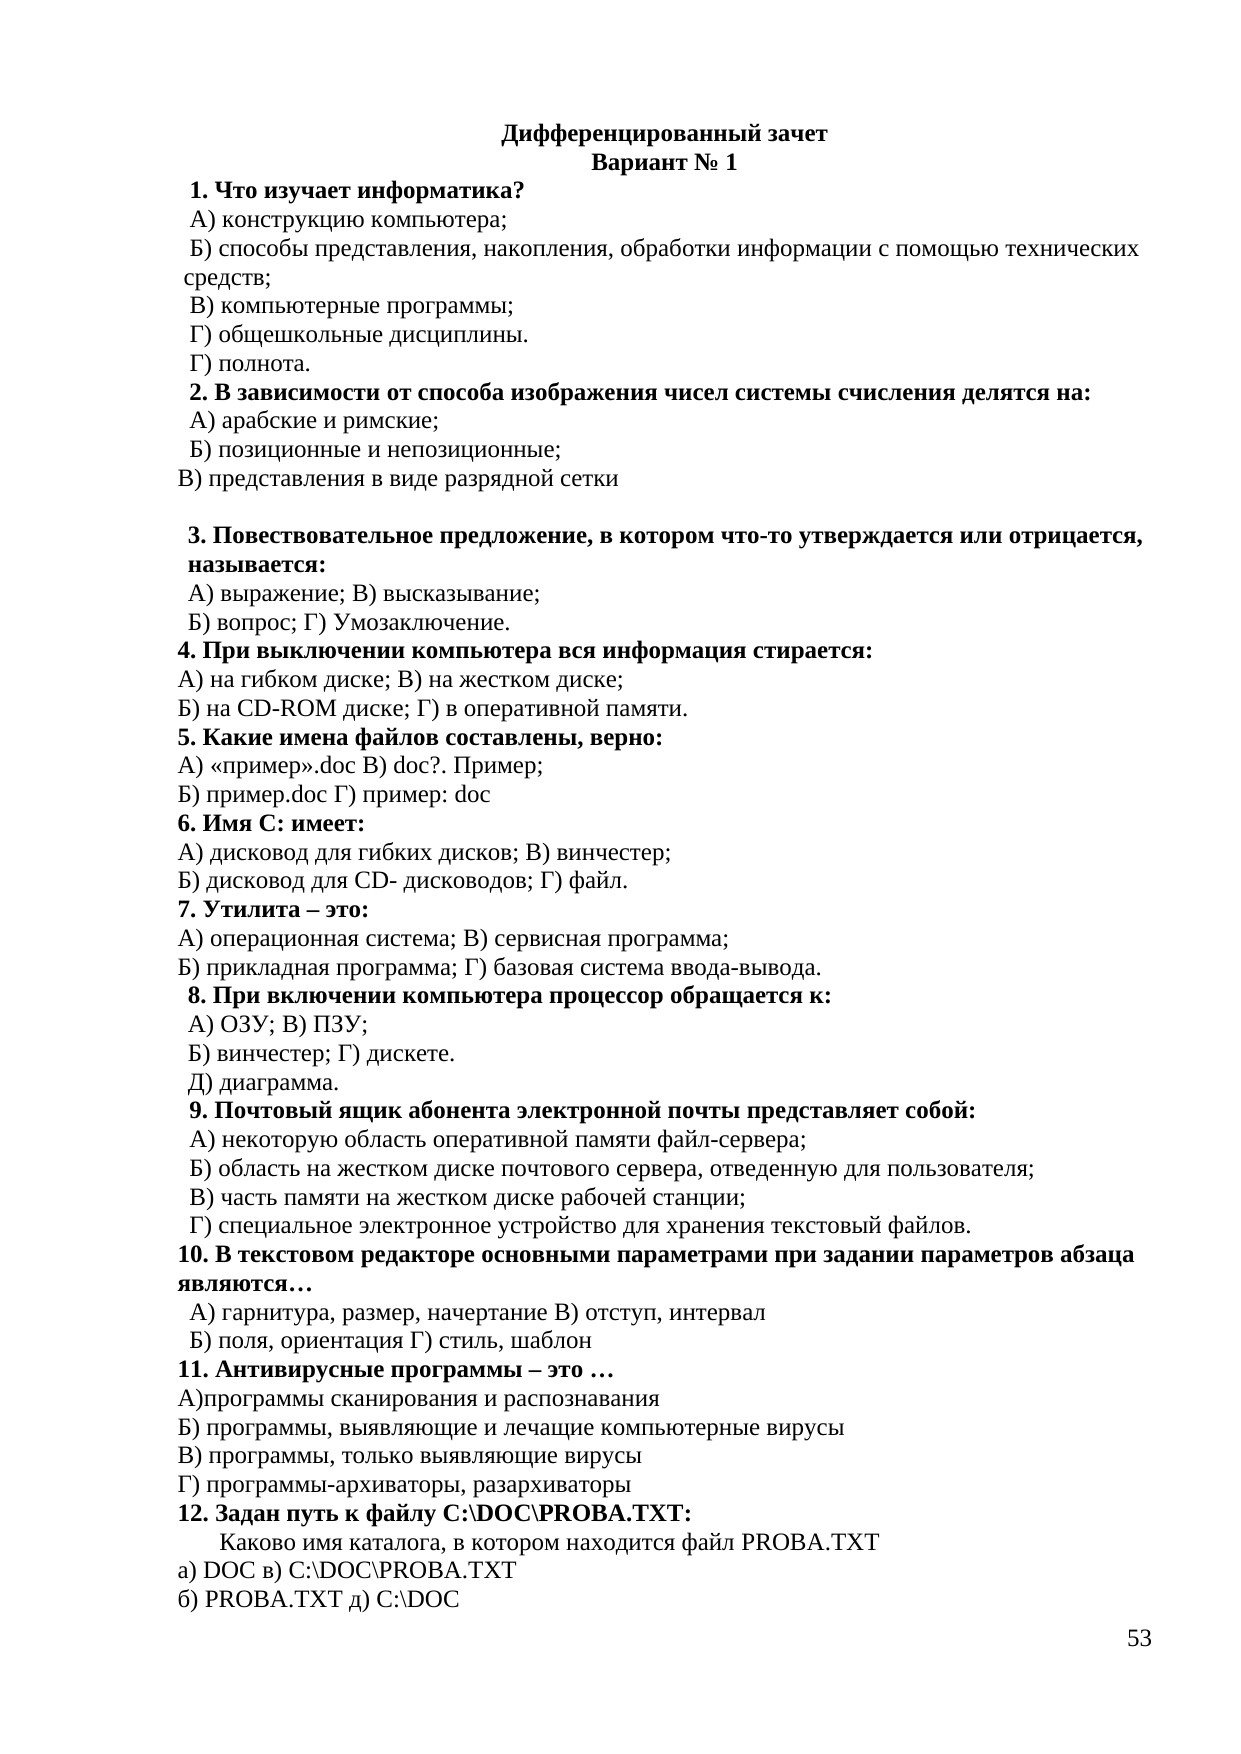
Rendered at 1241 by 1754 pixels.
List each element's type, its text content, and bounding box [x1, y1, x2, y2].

text Б) вопрос; Г) Умозаключение. [188, 607, 1152, 636]
text Б) область на жестком диске почтового сервера, отведенную для пользователя; [189, 1153, 1152, 1182]
text 5. Какие имена файлов составлены, верно: [177, 722, 1152, 751]
text 2. В зависимости от способа изображения чисел системы счисления делятся на: [189, 377, 1152, 406]
text Г) специальное электронное устройство для хранения текстовый файлов. [189, 1211, 1152, 1239]
text б) PROBA.TXT д) C:\DOC [177, 1584, 1152, 1613]
text А) на гибком диске; В) на жестком диске; [177, 664, 1152, 693]
text А)программы сканирования и распознавания [177, 1383, 1152, 1412]
text 3. Повествовательное предложение, в котором что-то утверждается или отрицается, [188, 521, 1152, 549]
text 11. Антивирусные программы – это … [177, 1354, 1152, 1383]
text 4. При выключении компьютера вся информация стирается: [177, 636, 1152, 664]
text Дифференцированный зачет [177, 118, 1152, 147]
text а) DOC в) C:\DOC\PROBA.TXT [177, 1556, 1152, 1584]
text 9. Почтовый ящик абонента электронной почты представляет собой: [189, 1096, 1152, 1124]
text Каково имя каталога, в котором находится файл PROBA.TXT [219, 1527, 1152, 1556]
text В) компьютерные программы; [183, 291, 1152, 319]
text 12. Задан путь к файлу C:\DOC\PROBA.TXT: [177, 1498, 1152, 1527]
text Б) способы представления, накопления, обработки информации с помощью технических средств; [183, 233, 1152, 291]
text А) конструкцию компьютера; [183, 204, 1152, 233]
text Б) винчестер; Г) дискете. [188, 1038, 1152, 1067]
text Б) позиционные и непозиционные; [189, 434, 1152, 463]
text Б) программы, выявляющие и лечащие компьютерные вирусы [177, 1412, 1152, 1441]
text А) выражение; В) высказывание; [188, 578, 1152, 607]
text А) некоторую область оперативной памяти файл-сервера; [189, 1124, 1152, 1153]
text Б) дисковод для CD- дисководов; Г) файл. [177, 866, 1152, 894]
text В) программы, только выявляющие вирусы [177, 1441, 1152, 1469]
text А) операционная система; В) сервисная программа; [177, 923, 1152, 952]
text 6. Имя С: имеет: [177, 808, 1152, 837]
text Д) диаграмма. [188, 1067, 1152, 1096]
text Б) прикладная программа; Г) базовая система ввода-вывода. [177, 952, 1152, 981]
text 1. Что изучает информатика? [183, 176, 1152, 204]
text Б) пример.doc Г) пример: doc [177, 779, 1152, 808]
text А) ОЗУ; В) ПЗУ; [188, 1009, 1152, 1038]
text Г) общешкольные дисциплины. [183, 319, 1152, 348]
text называется: [188, 549, 1152, 578]
text А) дисковод для гибких дисков; В) винчестер; [177, 837, 1152, 866]
text А) «пример».doc В) doc?. Пример; [177, 751, 1152, 779]
text являются… [177, 1268, 1152, 1297]
text Б) поля, ориентация Г) стиль, шаблон [189, 1326, 1152, 1354]
text 7. Утилита – это: [177, 894, 1152, 923]
text Б) на CD-ROM диске; Г) в оперативной памяти. [177, 693, 1152, 722]
text В) представления в виде разрядной сетки [177, 463, 1152, 492]
text Вариант № 1 [177, 147, 1152, 176]
text 10. В текстовом редакторе основными параметрами при задании параметров абзаца [177, 1239, 1152, 1268]
text 8. При включении компьютера процессор обращается к: [188, 981, 1152, 1009]
text А) арабские и римские; [189, 406, 1152, 434]
text Г) программы-архиваторы, разархиваторы [177, 1469, 1152, 1498]
text Г) полнота. [183, 348, 1152, 377]
text В) часть памяти на жестком диске рабочей станции; [189, 1182, 1152, 1211]
text А) гарнитура, размер, начертание В) отступ, интервал [189, 1297, 1152, 1326]
